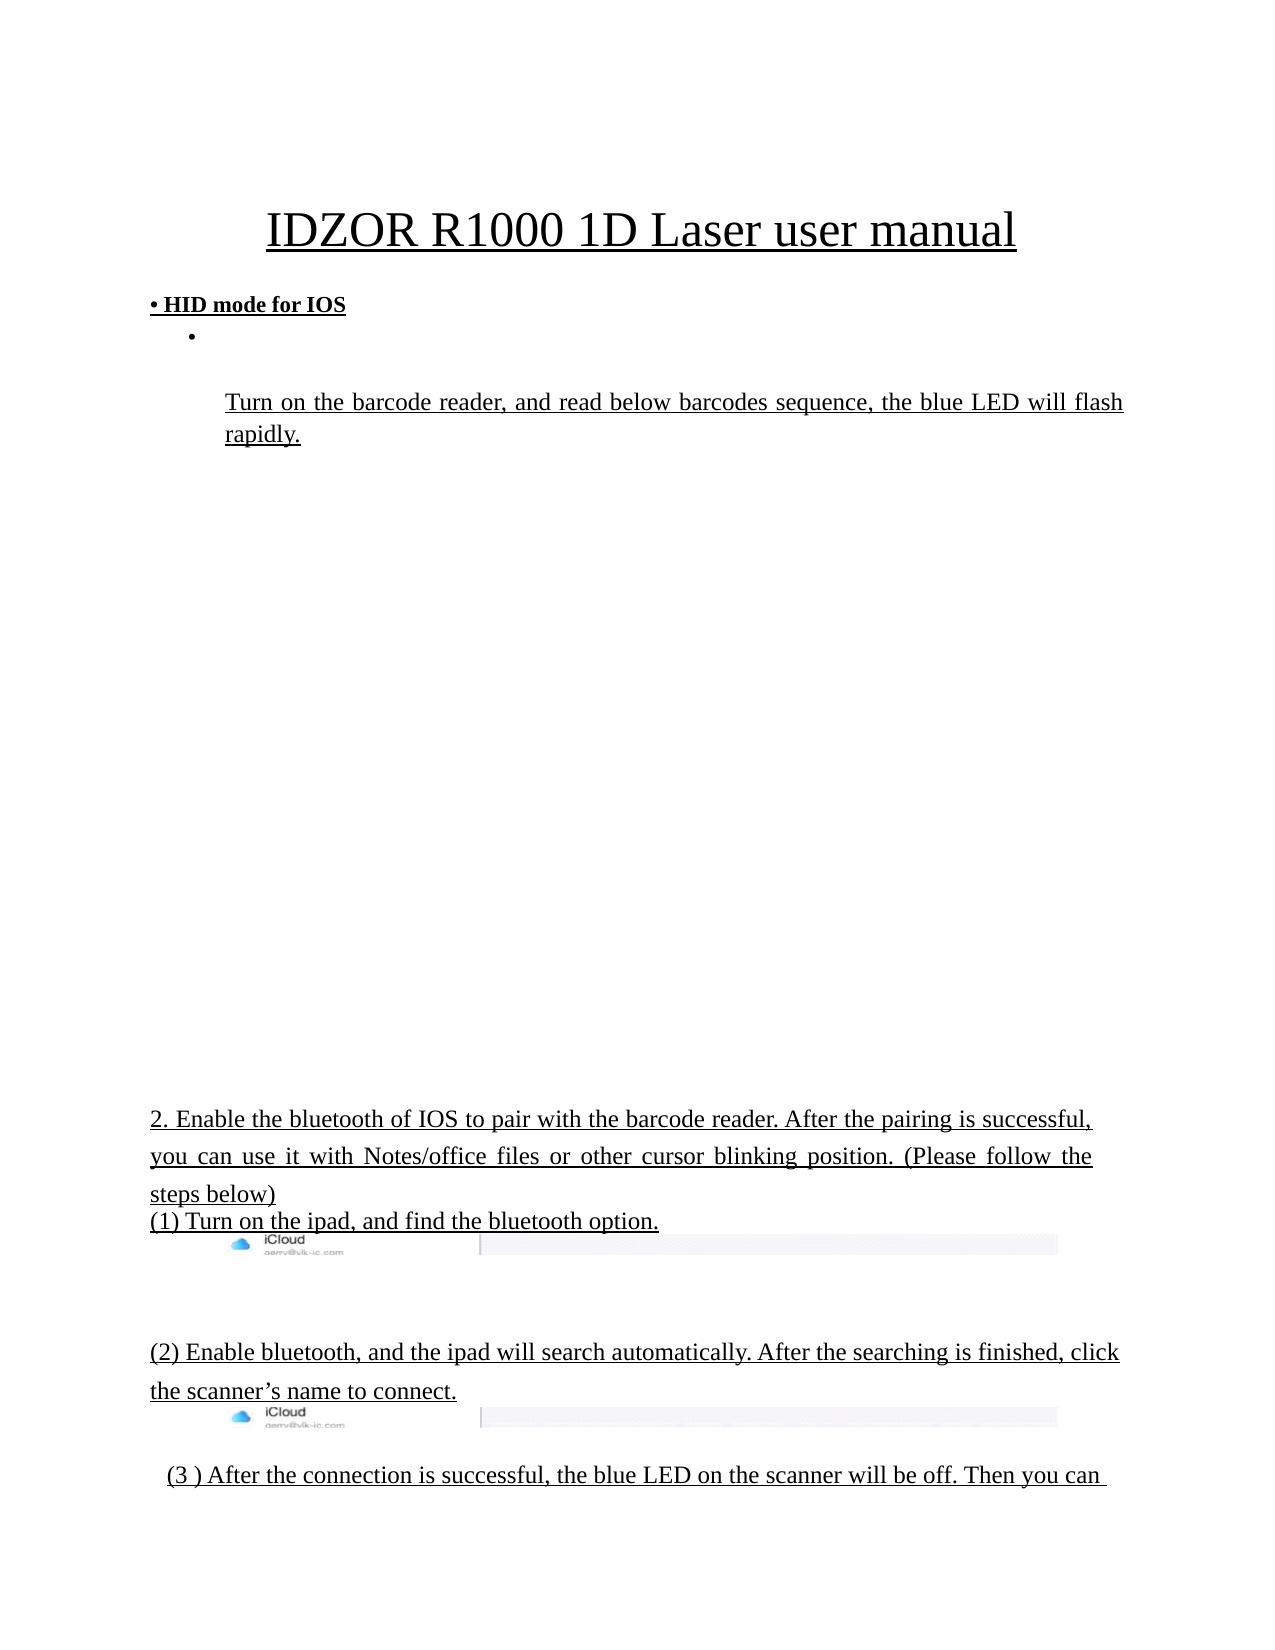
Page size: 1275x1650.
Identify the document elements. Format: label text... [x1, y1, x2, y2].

text 2. Enable the bluetooth of IOS to pair with the barcode reader. After the pairing is successful, you can use it with Notes/office files or other cursor blinking position. (Please follow the steps below) [150, 1097, 1094, 1209]
text (2) Enable bluetooth, and the ipad will search automatically. After the searching is finished, click the scanner’s name to connect. [150, 1328, 1125, 1407]
text • HID mode for IOS [150, 287, 1125, 319]
text IDZOR R1000 1D Laser user manual [150, 206, 1132, 256]
list Turn on the barcode reader, and read below barcodes sequence, the blue LED will flash rapidly. [187, 319, 1125, 449]
text (1) Turn on the ipad, and find the bluetooth option. [150, 1209, 1125, 1234]
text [150, 1457, 1125, 1490]
